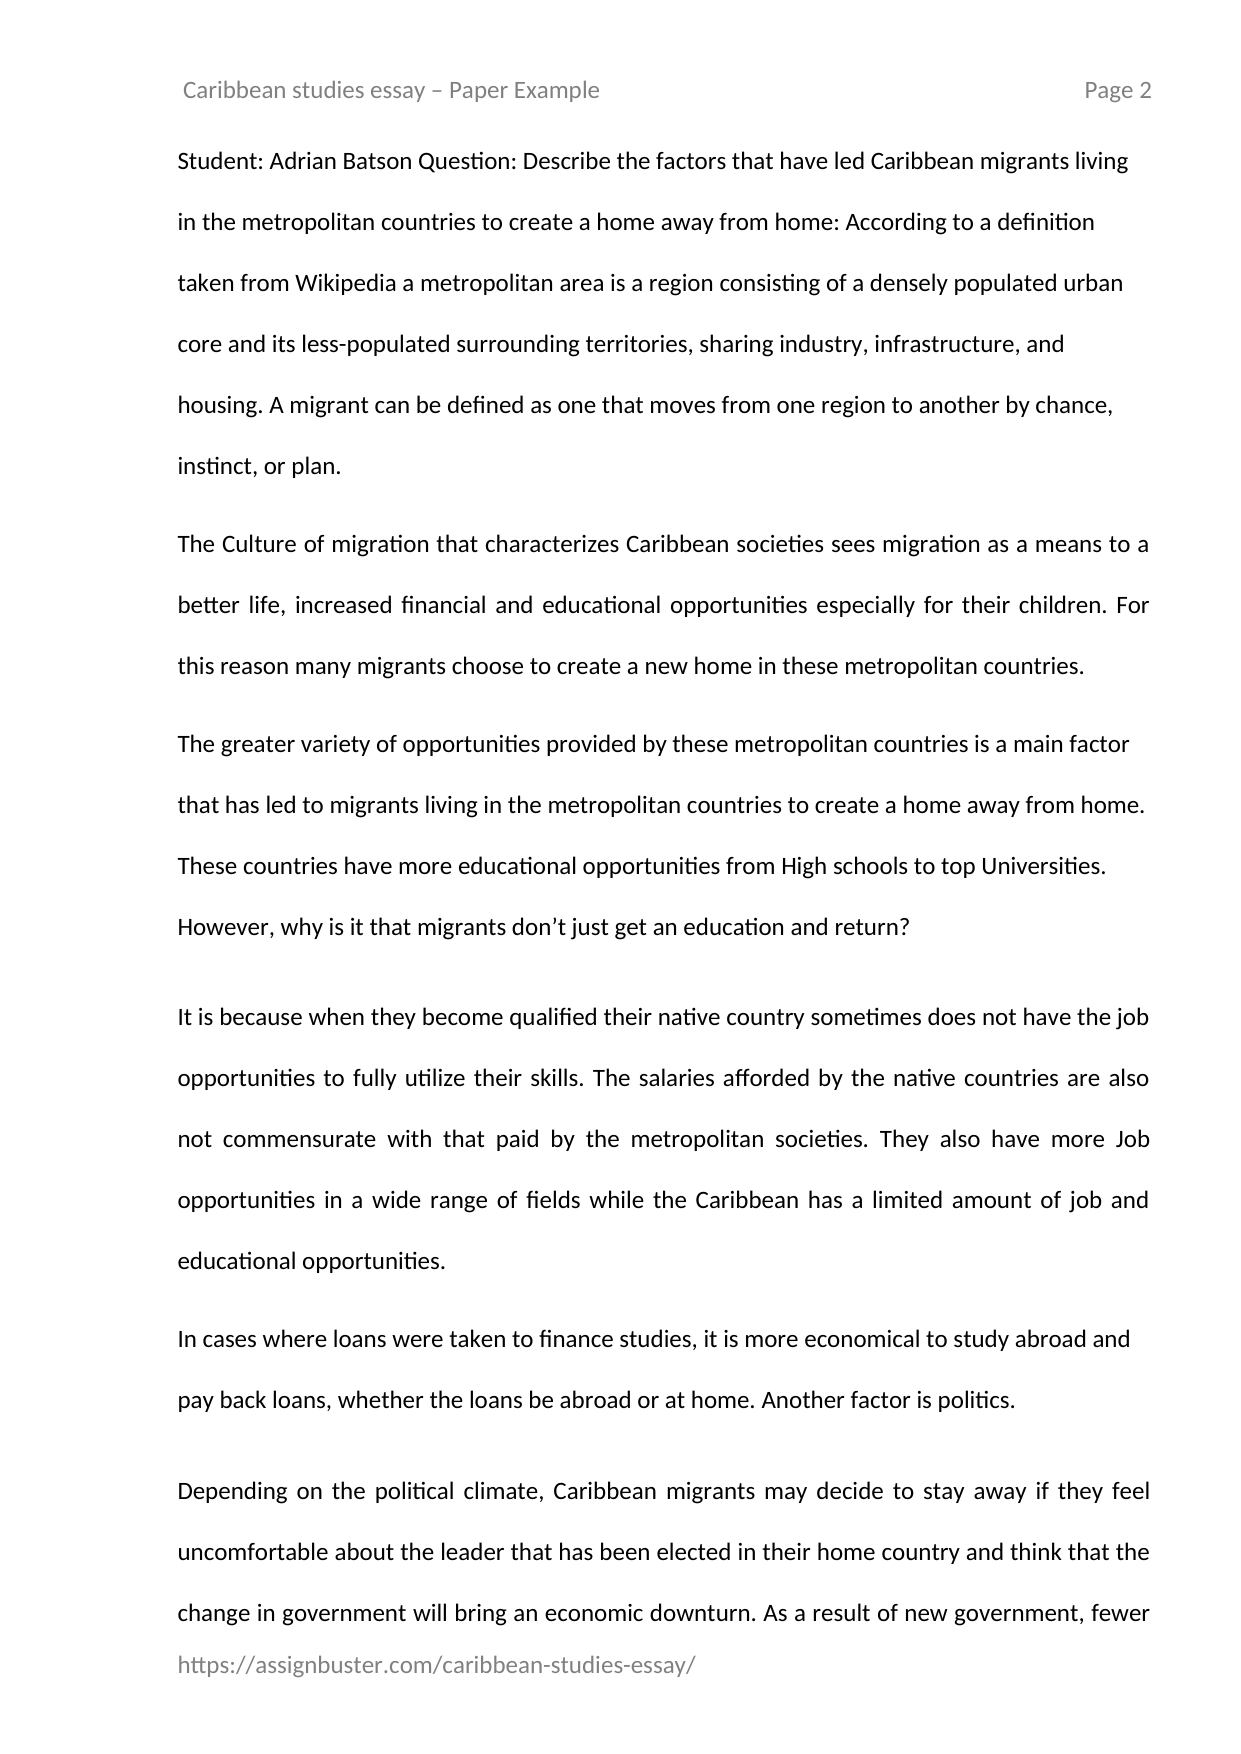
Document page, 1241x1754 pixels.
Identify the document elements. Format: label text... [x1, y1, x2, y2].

text It is because when they become qualified their native country sometimes does not have the job opportunities to fully utilize their skills. The salaries afforded by the native countries are also not commensurate with that paid by the metropolitan societies. They also have more Job opportunities in a wide range of fields while the Caribbean has a limited amount of job and educational opportunities. [177, 1001, 1152, 1276]
text In cases where loans were taken to finance studies, it is more economical to study abroad and pay back loans, whether the loans be abroad or at home. Another factor is politics. [177, 1323, 1152, 1415]
text The greater variety of opportunities provided by these metropolitan countries is a main factor that has led to migrants living in the metropolitan countries to create a home away from home. These countries have more educational opportunities from High schools to top Universities. However, why is it that migrants don’t just get an education and return? [177, 728, 1152, 941]
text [177, 1475, 1152, 1627]
text The Culture of migration that characterizes Caribbean societies sees migration as a means to a better life, increased financial and educational opportunities especially for their children. For this reason many migrants choose to create a new home in these metropolitan countries. [177, 528, 1152, 681]
text Student: Adrian Batson Question: Describe the factors that have led Caribbean migrants living in the metropolitan countries to create a home away from home: According to a definition taken from Wikipedia a metropolitan area is a region consisting of a densely populated urban core and its less-populated surrounding territories, sharing industry, infrastructure, and housing. A migrant can be defined as one that moves from one region to another by chance, instinct, or plan. [177, 145, 1152, 481]
